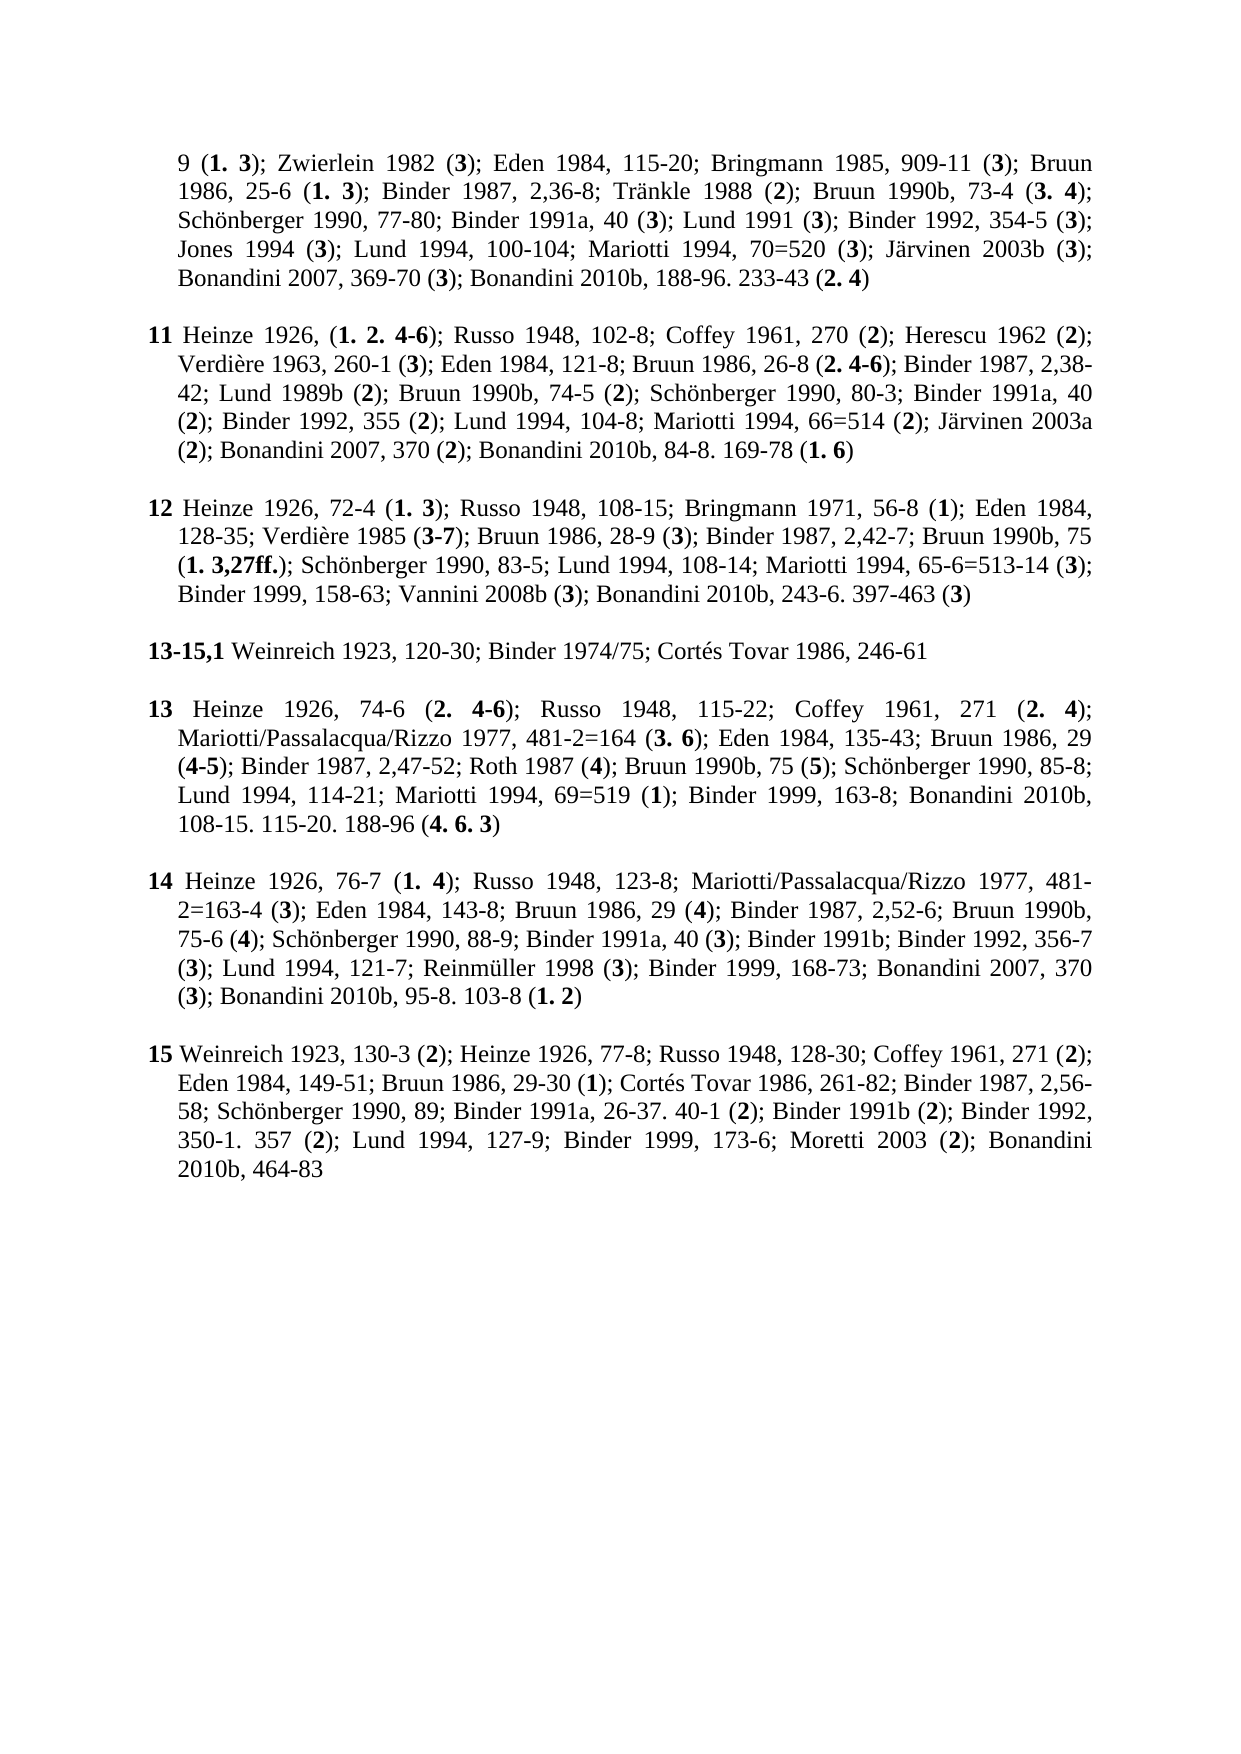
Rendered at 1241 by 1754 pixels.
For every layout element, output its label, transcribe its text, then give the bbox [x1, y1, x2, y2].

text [148, 148, 1093, 291]
text 14 Heinze 1926, 76-7 (1. 4); Russo 1948, 123-8; Mariotti/Passalacqua/Rizzo 1977, 481-2=163-4 (3); Eden 1984, 143-8; Bruun 1986, 29 (4); Binder 1987, 2,52-6; Bruun 1990b, 75-6 (4); Schönberger 1990, 88-9; Binder 1991a, 40 (3); Binder 1991b; Binder 1992, 356-7 (3); Lund 1994, 121-7; Reinmüller 1998 (3); Binder 1999, 168-73; Bonandini 2007, 370 (3); Bonandini 2010b, 95-8. 103-8 (1. 2) [148, 866, 1093, 1010]
text 13 Heinze 1926, 74-6 (2. 4-6); Russo 1948, 115-22; Coffey 1961, 271 (2. 4); Mariotti/Passalacqua/Rizzo 1977, 481-2=164 (3. 6); Eden 1984, 135-43; Bruun 1986, 29 (4-5); Binder 1987, 2,47-52; Roth 1987 (4); Bruun 1990b, 75 (5); Schönberger 1990, 85-8; Lund 1994, 114-21; Mariotti 1994, 69=519 (1); Binder 1999, 163-8; Bonandini 2010b, 108-15. 115-20. 188-96 (4. 6. 3) [148, 694, 1093, 838]
text 12 Heinze 1926, 72-4 (1. 3); Russo 1948, 108-15; Bringmann 1971, 56-8 (1); Eden 1984, 128-35; Verdière 1985 (3-7); Bruun 1986, 28-9 (3); Binder 1987, 2,42-7; Bruun 1990b, 75 (1. 3,27ff.); Schönberger 1990, 83-5; Lund 1994, 108-14; Mariotti 1994, 65-6=513-14 (3); Binder 1999, 158-63; Vannini 2008b (3); Bonandini 2010b, 243-6. 397-463 (3) [148, 493, 1093, 608]
text 11 Heinze 1926, (1. 2. 4-6); Russo 1948, 102-8; Coffey 1961, 270 (2); Herescu 1962 (2); Verdière 1963, 260-1 (3); Eden 1984, 121-8; Bruun 1986, 26-8 (2. 4-6); Binder 1987, 2,38-42; Lund 1989b (2); Bruun 1990b, 74-5 (2); Schönberger 1990, 80-3; Binder 1991a, 40 (2); Binder 1992, 355 (2); Lund 1994, 104-8; Mariotti 1994, 66=514 (2); Järvinen 2003a (2); Bonandini 2007, 370 (2); Bonandini 2010b, 84-8. 169-78 (1. 6) [148, 320, 1093, 464]
text 13-15,1 Weinreich 1923, 120-30; Binder 1974/75; Cortés Tovar 1986, 246-61 [148, 636, 1093, 665]
text 15 Weinreich 1923, 130-3 (2); Heinze 1926, 77-8; Russo 1948, 128-30; Coffey 1961, 271 (2); Eden 1984, 149-51; Bruun 1986, 29-30 (1); Cortés Tovar 1986, 261-82; Binder 1987, 2,56-58; Schönberger 1990, 89; Binder 1991a, 26-37. 40-1 (2); Binder 1991b (2); Binder 1992, 350-1. 357 (2); Lund 1994, 127-9; Binder 1999, 173-6; Moretti 2003 (2); Bonandini 2010b, 464-83 [148, 1039, 1093, 1183]
